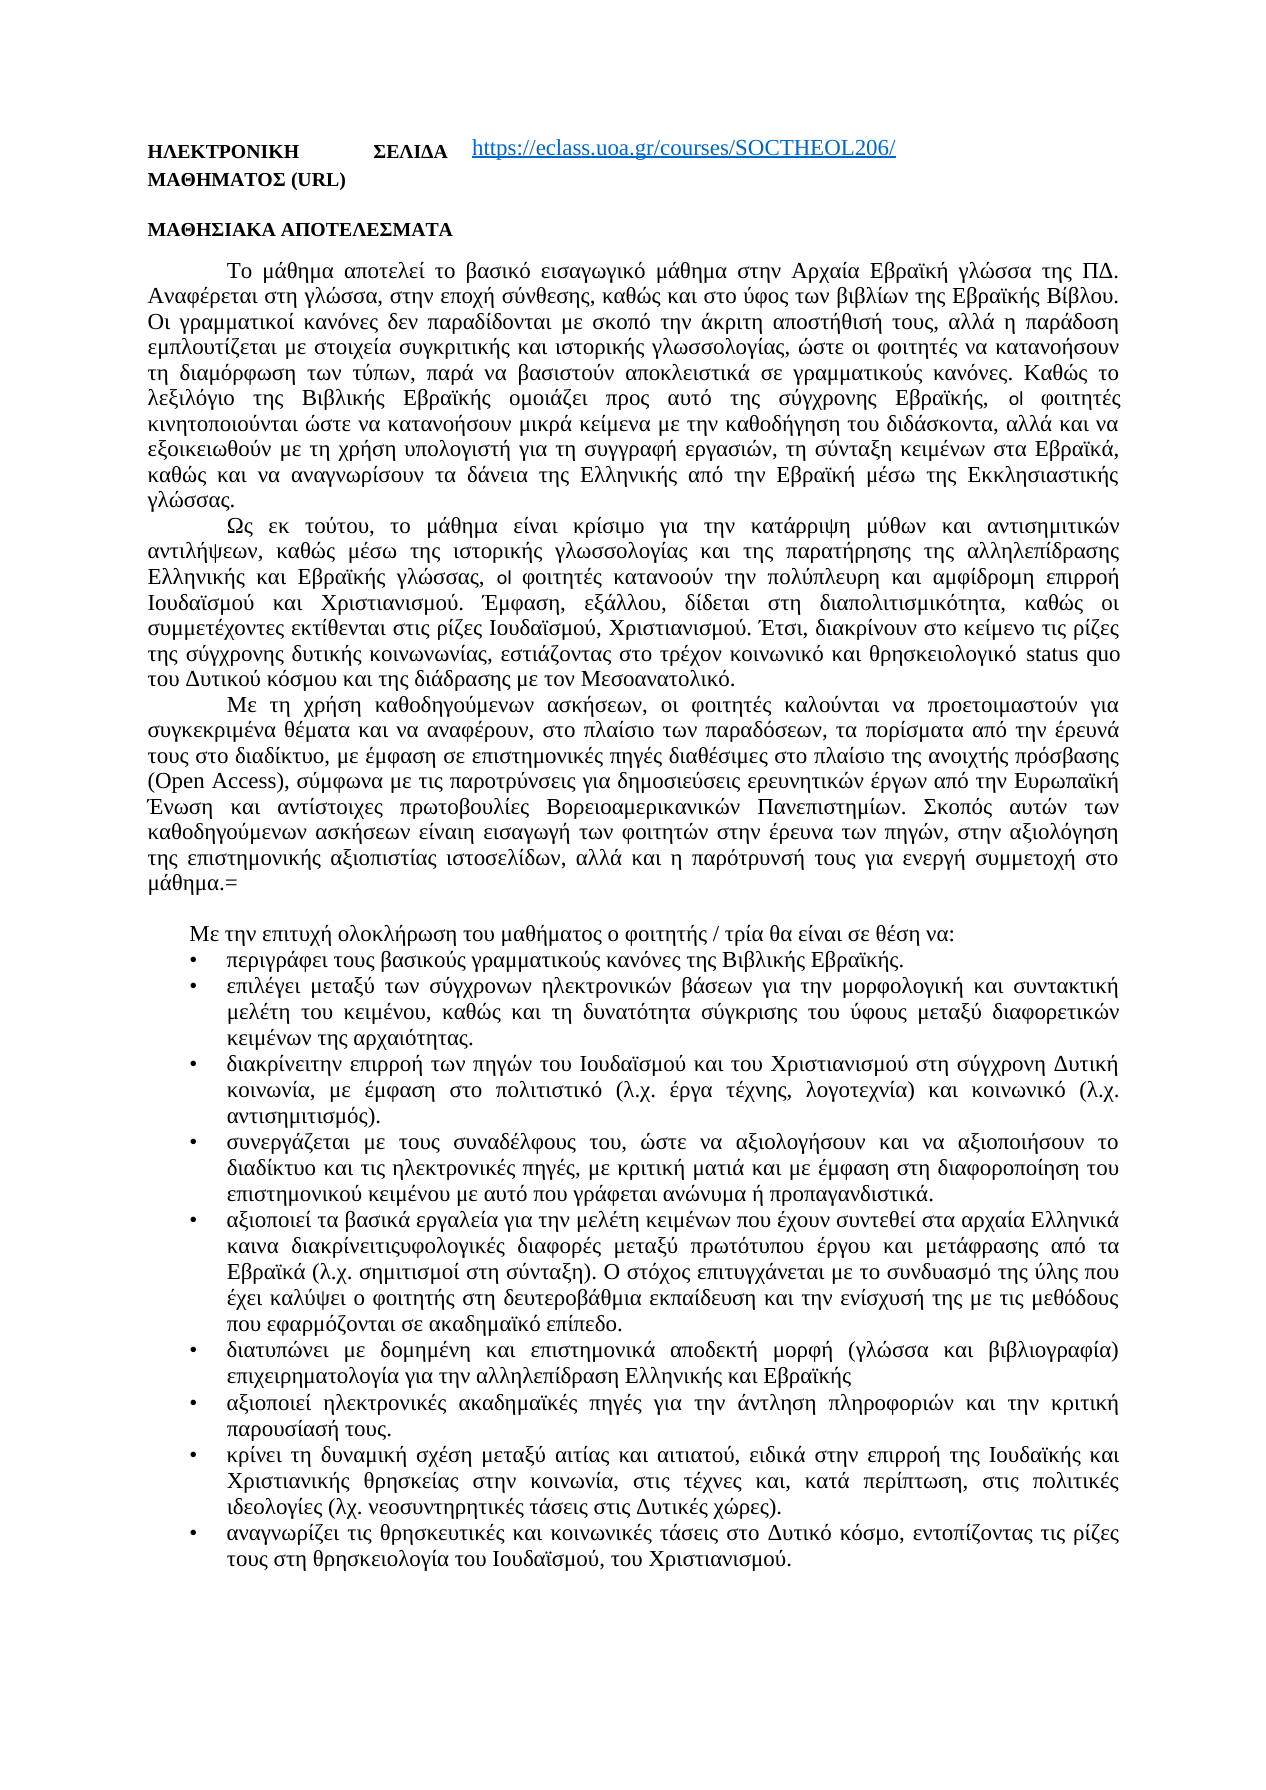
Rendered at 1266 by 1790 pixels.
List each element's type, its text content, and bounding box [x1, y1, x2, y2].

subtitle ΜΑΘΗΣΙΑΚΑ ΑΠΟΤΕΛΕΣΜΑΤΑ [147, 221, 1120, 241]
list αναγνωρίζει τις θρησκευτικές και κοινωνικές τάσεις στο Δυτικό κόσμο, εντοπίζοντας τις ρίζες τους στη θρησκειολογία του Ιουδαϊσμού, του Χριστιανισμού. [189, 1519, 1120, 1571]
list συνεργάζεται με τους συναδέλφους του, ώστε να αξιολογήσουν και να αξιοποιήσουν το διαδίκτυο και τις ηλεκτρονικές πηγές, με κριτική ματιά και με έμφαση στη διαφοροποίηση του επιστημονικού κειμένου με αυτό που γράφεται ανώνυμα ή προπαγανδιστικά. [189, 1129, 1120, 1207]
list αξιοποιεί ηλεκτρονικές ακαδημαϊκές πηγές για την άντληση πληροφοριών και την κριτική παρουσίασή τους. [189, 1389, 1120, 1441]
list περιγράφει τους βασικούς γραμματικούς κανόνες της Βιβλικής Εβραϊκής. [189, 946, 1120, 972]
text Ως εκ τούτου, το μάθημα είναι κρίσιμο για την κατάρριψη μύθων και αντισημιτικών αντιλήψεων, καθώς μέσω της ιστορικής γλωσσολογίας και της παρατήρησης της αλληλεπίδρασης Ελληνικής και Εβραϊκής γλώσσας, ol φοιτητές κατανοούν την πολύπλευρη και αμφίδρομη επιρροή Ιουδαϊσμού και Χριστιανισμού. Έμφαση, εξάλλου, δίδεται στη διαπολιτισμικότητα, καθώς οι συμμετέχοντες εκτίθενται στις ρίζες Ιουδαϊσμού, Χριστιανισμού. Έτσι, διακρίνουν στο κείμενο τις ρίζες της σύγχρονης δυτικής κοινωνωνίας, εστιάζοντας στο τρέχον κοινωνικό και θρησκειολογικό status quo του Δυτικού κόσμου και της διάδρασης με τον Μεσοανατολικό. [147, 513, 1120, 692]
text Με την επιτυχή ολοκλήρωση του μαθήματος ο φοιτητής / τρία θα είναι σε θέση να: [189, 920, 1120, 946]
text Το μάθημα αποτελεί το βασικό εισαγωγικό μάθημα στην Αρχαία Εβραϊκή γλώσσα της ΠΔ. Αναφέρεται στη γλώσσα, στην εποχή σύνθεσης, καθώς και στο ύφος των βιβλίων της Εβραϊκής Βίβλου. Οι γραμματικοί κανόνες δεν παραδίδονται με σκοπό την άκριτη αποστήθισή τους, αλλά η παράδοση εμπλουτίζεται με στοιχεία συγκριτικής και ιστορικής γλωσσολογίας, ώστε οι φοιτητές να κατανοήσουν τη διαμόρφωση των τύπων, παρά να βασιστούν αποκλειστικά σε γραμματικούς κανόνες. Καθώς το λεξιλόγιο της Βιβλικής Εβραϊκής ομοιάζει προς αυτό της σύγχρονης Εβραϊκής, ol φοιτητές κινητοποιούνται ώστε να κατανοήσουν μικρά κείμενα με την καθοδήγηση του διδάσκοντα, αλλά και να εξοικειωθούν με τη χρήση υπολογιστή για τη συγγραφή εργασιών, τη σύνταξη κειμένων στα Εβραϊκά, καθώς και να αναγνωρίσουν τα δάνεια της Ελληνικής από την Εβραϊκή μέσω της Εκκλησιαστικής γλώσσας. [147, 258, 1120, 513]
list επιλέγει μεταξύ των σύγχρονων ηλεκτρονικών βάσεων για την μορφολογική και συντακτική μελέτη του κειμένου, καθώς και τη δυνατότητα σύγκρισης του ύφους μεταξύ διαφορετικών κειμένων της αρχαιότητας. [189, 972, 1120, 1051]
list κρίνει τη δυναμική σχέση μεταξύ αιτίας και αιτιατού, ειδικά στην επιρροή της Ιουδαϊκής και Χριστιανικής θρησκείας στην κοινωνία, στις τέχνες και, κατά περίπτωση, στις πολιτικές ιδεολογίες (λχ. νεοσυντηρητικές τάσεις στις Δυτικές χώρες). [189, 1441, 1120, 1519]
list διατυπώνει με δομημένη και επιστημονικά αποδεκτή μορφή (γλώσσα και βιβλιογραφία) επιχειρηματολογία για την αλληλεπίδραση Ελληνικής και Εβραϊκής [189, 1337, 1120, 1389]
list αξιοποιεί τα βασικά εργαλεία για την μελέτη κειμένων που έχουν συντεθεί στα αρχαία Ελληνικά καινα διακρίνειτιςυφολογικές διαφορές μεταξύ πρωτότυπου έργου και μετάφρασης από τα Εβραϊκά (λ.χ. σημιτισμοί στη σύνταξη). Ο στόχος επιτυγχάνεται με το συνδυασμό της ύλης που έχει καλύψει ο φοιτητής στη δευτεροβάθμια εκπαίδευση και την ενίσχυσή της με τις μεθόδους που εφαρμόζονται σε ακαδημαϊκό επίπεδο. [189, 1207, 1120, 1337]
list διακρίνειτην επιρροή των πηγών του Ιουδαϊσμού και του Χριστιανισμού στη σύγχρονη Δυτική κοινωνία, με έμφαση στο πολιτιστικό (λ.χ. έργα τέχνης, λογοτεχνία) και κοινωνικό (λ.χ. αντισημιτισμός). [189, 1051, 1120, 1129]
text Με τη χρήση καθοδηγούμενων ασκήσεων, οι φοιτητές καλούνται να προετοιμαστούν για συγκεκριμένα θέματα και να αναφέρουν, στο πλαίσιο των παραδόσεων, τα πορίσματα από την έρευνά τους στο διαδίκτυο, με έμφαση σε επιστημονικές πηγές διαθέσιμες στο πλαίσιο της ανοιχτής πρόσβασης (Open Access), σύμφωνα με τις παροτρύνσεις για δημοσιεύσεις ερευνητικών έργων από την Ευρωπαϊκή Ένωση και αντίστοιχες πρωτοβουλίες Βορειοαμερικανικών Πανεπιστημίων. Σκοπός αυτών των καθοδηγούμενων ασκήσεων είναιη εισαγωγή των φοιτητών στην έρευνα των πηγών, στην αξιολόγηση της επιστημονικής αξιοπιστίας ιστοσελίδων, αλλά και η παρότρυνσή τους για ενεργή συμμετοχή στο μάθημα.= [147, 692, 1120, 896]
